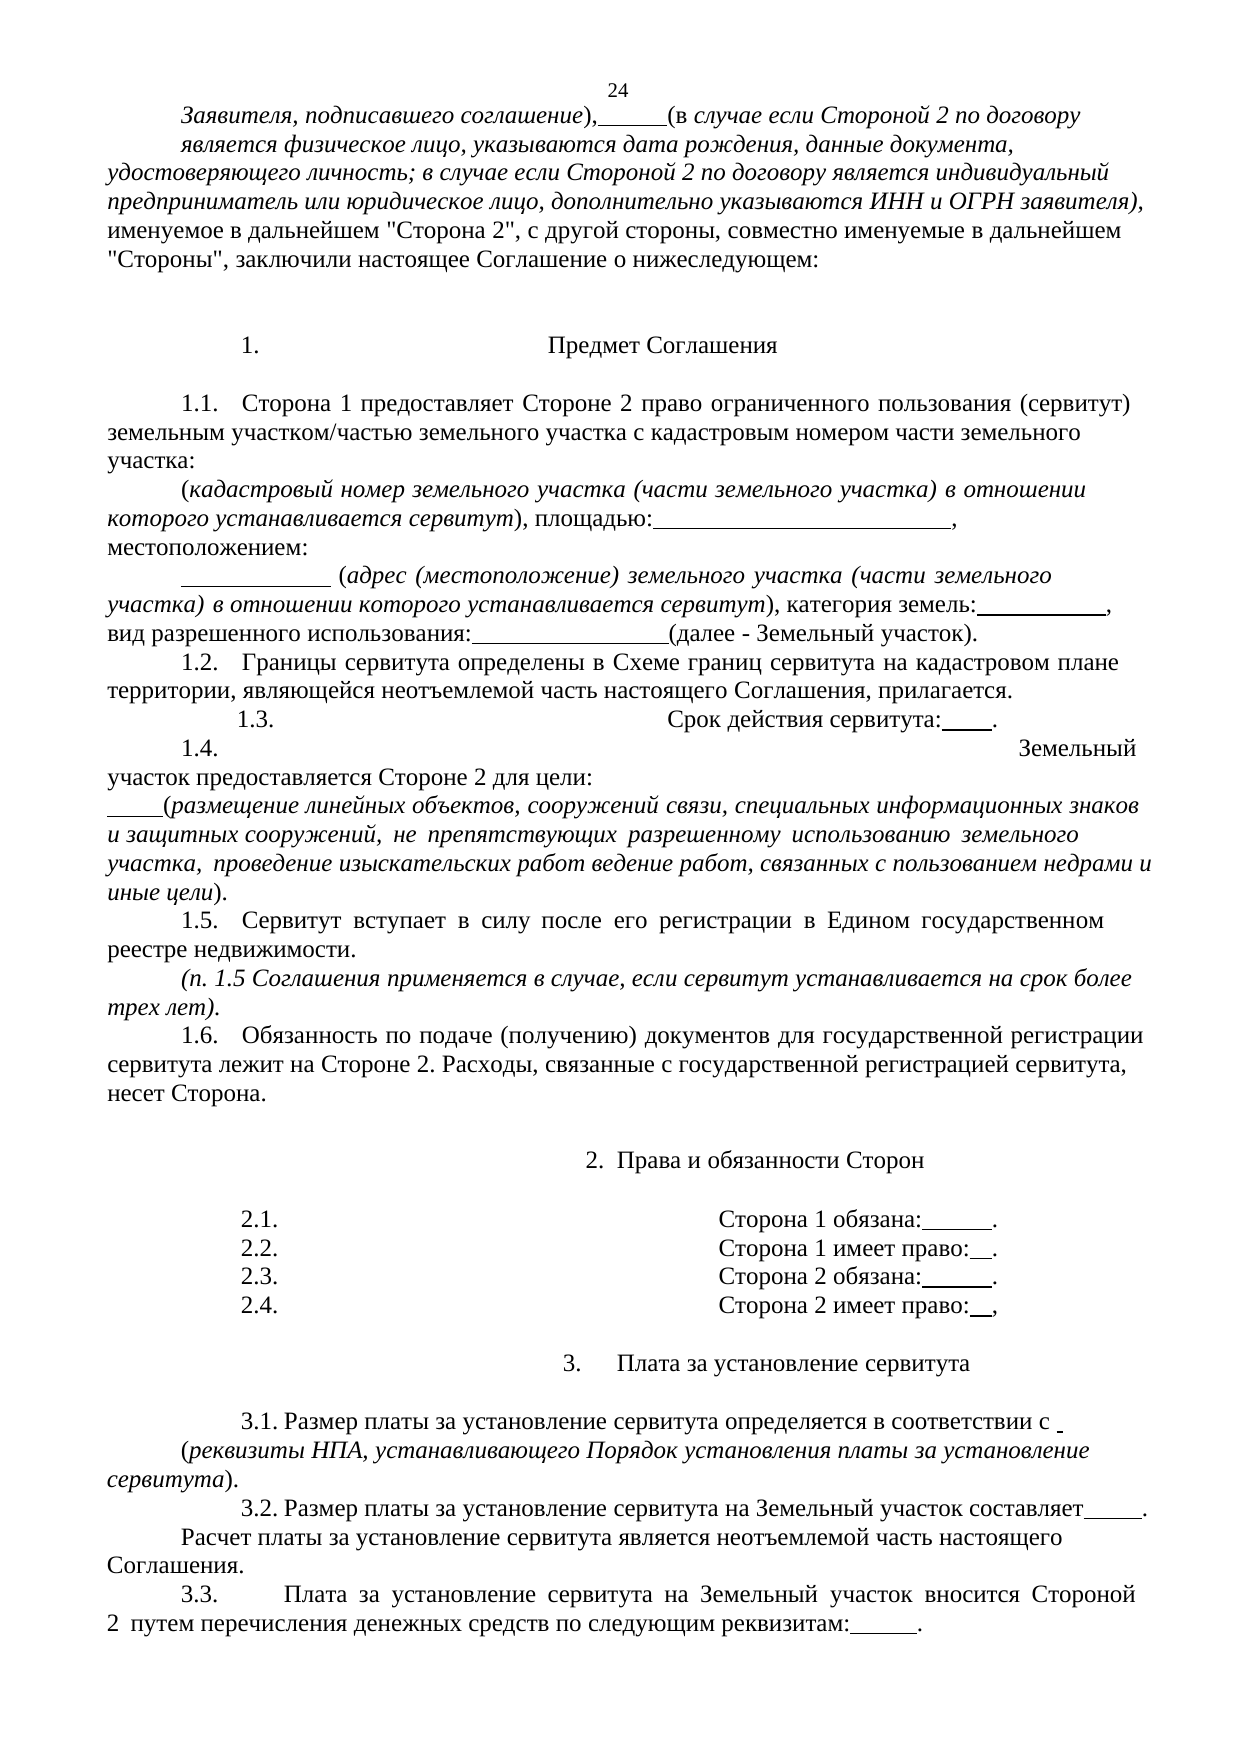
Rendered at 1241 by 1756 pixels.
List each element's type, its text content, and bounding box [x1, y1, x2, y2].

list Права и обязанности Сторон [512, 1146, 1167, 1174]
list Земельный участок предоставляется Стороне 2 для цели: (размещение линейных объектов, сооружений связи, специальных информационных знаков и защитных сооружений, не препятствующих разрешенному использованию земельного участка, проведение изыскательских работ ведение работ, связанных с пользованием недрами и иные цели). [107, 733, 1152, 906]
list Границы сервитута определены в Схеме границ сервитута на кадастровом плане территории, являющейся неотъемлемой часть настоящего Соглашения, прилагается. [107, 647, 1151, 704]
list Обязанность по подаче (получению) документов для государственной регистрации сервитута лежит на Стороне 2. Расходы, связанные с государственной регистрацией сервитута, несет Сторона. [107, 1021, 1152, 1107]
list Предмет Соглашения [167, 330, 1167, 359]
list Сторона 1 предоставляет Стороне 2 право ограниченного пользования (сервитут) земельным участком/частью земельного участка с кадастровым номером части земельного участка: [107, 388, 1152, 474]
text (кадастровый номер земельного участка (части земельного участка) в отношении которого устанавливается сервитут), площадью: , местоположением: [107, 474, 1152, 561]
list Сервитут вступает в силу после его регистрации в Едином государственном реестре недвижимости. [107, 906, 1152, 963]
text (реквизиты НПА, устанавливающего Порядок установления платы за установление сервитута). [107, 1435, 1167, 1493]
text Расчет платы за установление сервитута является неотъемлемой часть настоящего Соглашения. [107, 1522, 1167, 1579]
list Сторона 2 имеет право: , [167, 1290, 1167, 1319]
list Сторона 1 обязана: . [167, 1204, 1167, 1233]
list Плата за установление сервитута на Земельный участок вносится Стороной 2 путем перечисления денежных средств по следующим реквизитам: . [107, 1579, 1152, 1637]
list Размер платы за установление сервитута определяется в соответствии с [167, 1406, 1167, 1435]
list Сторона 2 обязана: . [167, 1261, 1167, 1290]
text (адрес (местоположение) земельного участка (части земельного участка) в отношении которого устанавливается сервитут), категория земель: , вид разрешенного использования: (далее - Земельный участок). [107, 561, 1152, 647]
list Плата за установление сервитута [489, 1348, 1167, 1377]
list Размер платы за установление сервитута на Земельный участок составляет . [167, 1493, 1167, 1521]
list Сторона 1 имеет право: . [167, 1233, 1167, 1261]
text (п. 1.5 Соглашения применяется в случае, если сервитут устанавливается на срок более трех лет). [107, 963, 1167, 1021]
text является физическое лицо, указываются дата рождения, данные документа, удостоверяющего личность; в случае если Стороной 2 по договору является индивидуальный предприниматель или юридическое лицо, дополнительно указываются ИНН и ОГРН заявителя), именуемое в дальнейшем "Сторона 2", с другой стороны, совместно именуемые в дальнейшем "Стороны", заключили настоящее Соглашение о нижеследующем: [107, 129, 1152, 272]
list Срок действия сервитута: . [163, 704, 1167, 733]
text Заявителя, подписавшего соглашение), (в случае если Стороной 2 по договору [107, 102, 1167, 129]
